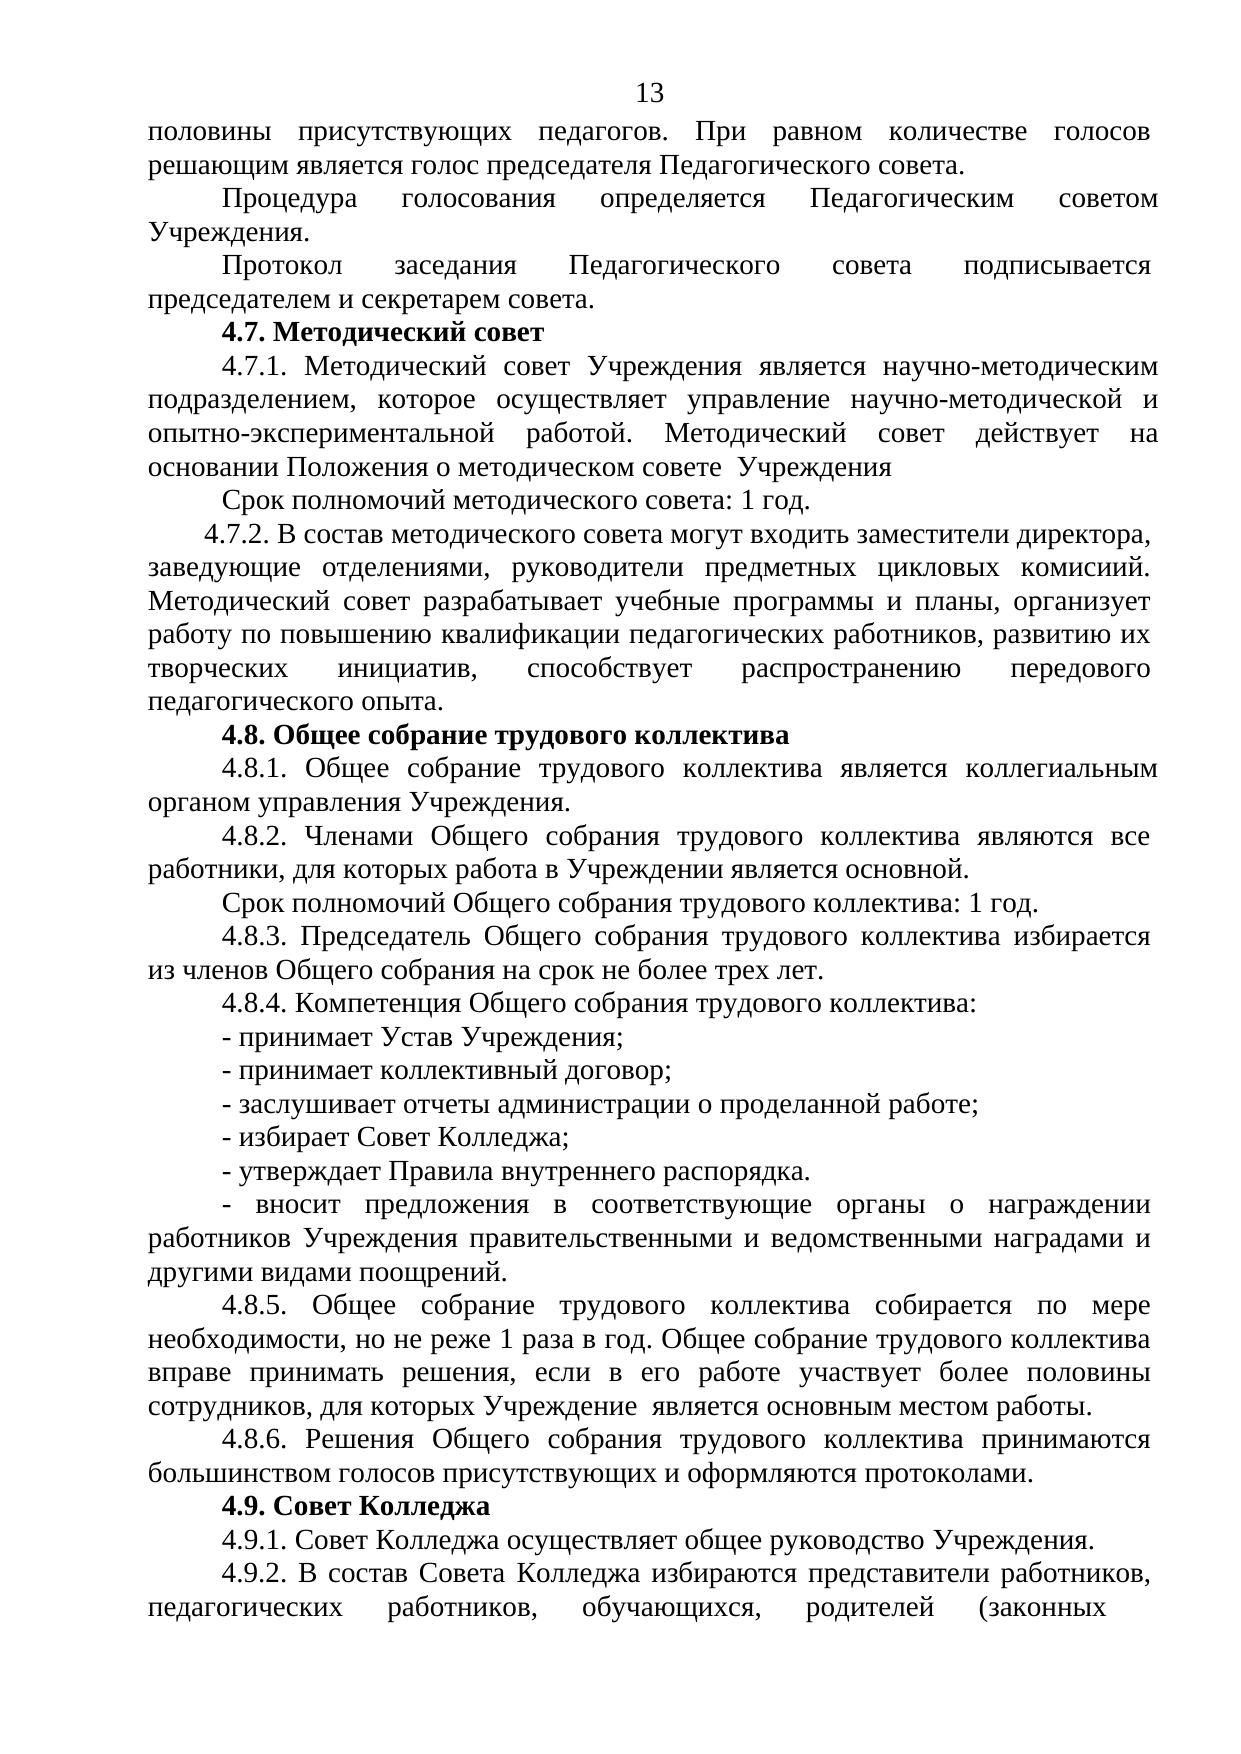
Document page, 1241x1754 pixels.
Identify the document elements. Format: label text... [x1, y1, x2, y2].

text 4.8.4. Компетенция Общего собрания трудового коллектива: [148, 985, 1159, 1019]
text - заслушивает отчеты администрации о проделанной работе; [148, 1086, 1152, 1119]
text - вносит предложения в соответствующие органы о награждении работников Учреждения правительственными и ведомственными наградами и другими видами поощрений. [148, 1187, 1152, 1287]
text 4.8.1. Общее собрание трудового коллектива является коллегиальным органом управления Учреждения. [148, 751, 1159, 818]
text 4.7.1. Методический совет Учреждения является научно-методическим подразделением, которое осуществляет управление научно-методической и опытно-экспериментальной работой. Методический совет действует на основании Положения о методическом совете Учреждения [148, 348, 1159, 482]
text Протокол заседания Педагогического совета подписывается председателем и секретарем совета. [148, 247, 1152, 314]
text 4.8.5. Общее собрание трудового коллектива собирается по мере необходимости, но не реже 1 раза в год. Общее собрание трудового коллектива вправе принимать решения, если в его работе участвует более половины сотрудников, для которых Учреждение является основным местом работы. [148, 1287, 1152, 1421]
text 4.8.3. Председатель Общего собрания трудового коллектива избирается из членов Общего собрания на срок не более трех лет. [148, 918, 1152, 985]
text 4.9. Совет Колледжа [148, 1488, 1159, 1522]
text - принимает коллективный договор; [148, 1052, 1152, 1086]
text Срок полномочий Общего собрания трудового коллектива: 1 год. [148, 885, 1152, 918]
text - утверждает Правила внутреннего распорядка. [148, 1153, 1152, 1187]
text 4.8. Общее собрание трудового коллектива [148, 717, 1159, 751]
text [148, 113, 1152, 180]
text 4.9.1. Совет Колледжа осуществляет общее руководство Учреждения. [148, 1522, 1159, 1556]
text Срок полномочий методического совета: 1 год. [148, 482, 1159, 516]
text 4.7.2. В состав методического совета могут входить заместители директора, заведующие отделениями, руководители предметных цикловых комисиий. Методический совет разрабатывает учебные программы и планы, организует работу по повышению квалификации педагогических работников, развитию их творческих инициатив, способствует распространению передового педагогического опыта. [148, 516, 1152, 717]
text Процедура голосования определяется Педагогическим советом Учреждения. [148, 180, 1159, 247]
text - принимает Устав Учреждения; [148, 1019, 1159, 1052]
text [148, 1556, 1152, 1623]
text 4.8.2. Членами Общего собрания трудового коллектива являются все работники, для которых работа в Учреждении является основной. [148, 818, 1152, 885]
text - избирает Совет Колледжа; [148, 1119, 1152, 1153]
text 4.8.6. Решения Общего собрания трудового коллектива принимаются большинством голосов присутствующих и оформляются протоколами. [148, 1421, 1152, 1488]
text 4.7. Методический совет [148, 314, 1159, 348]
